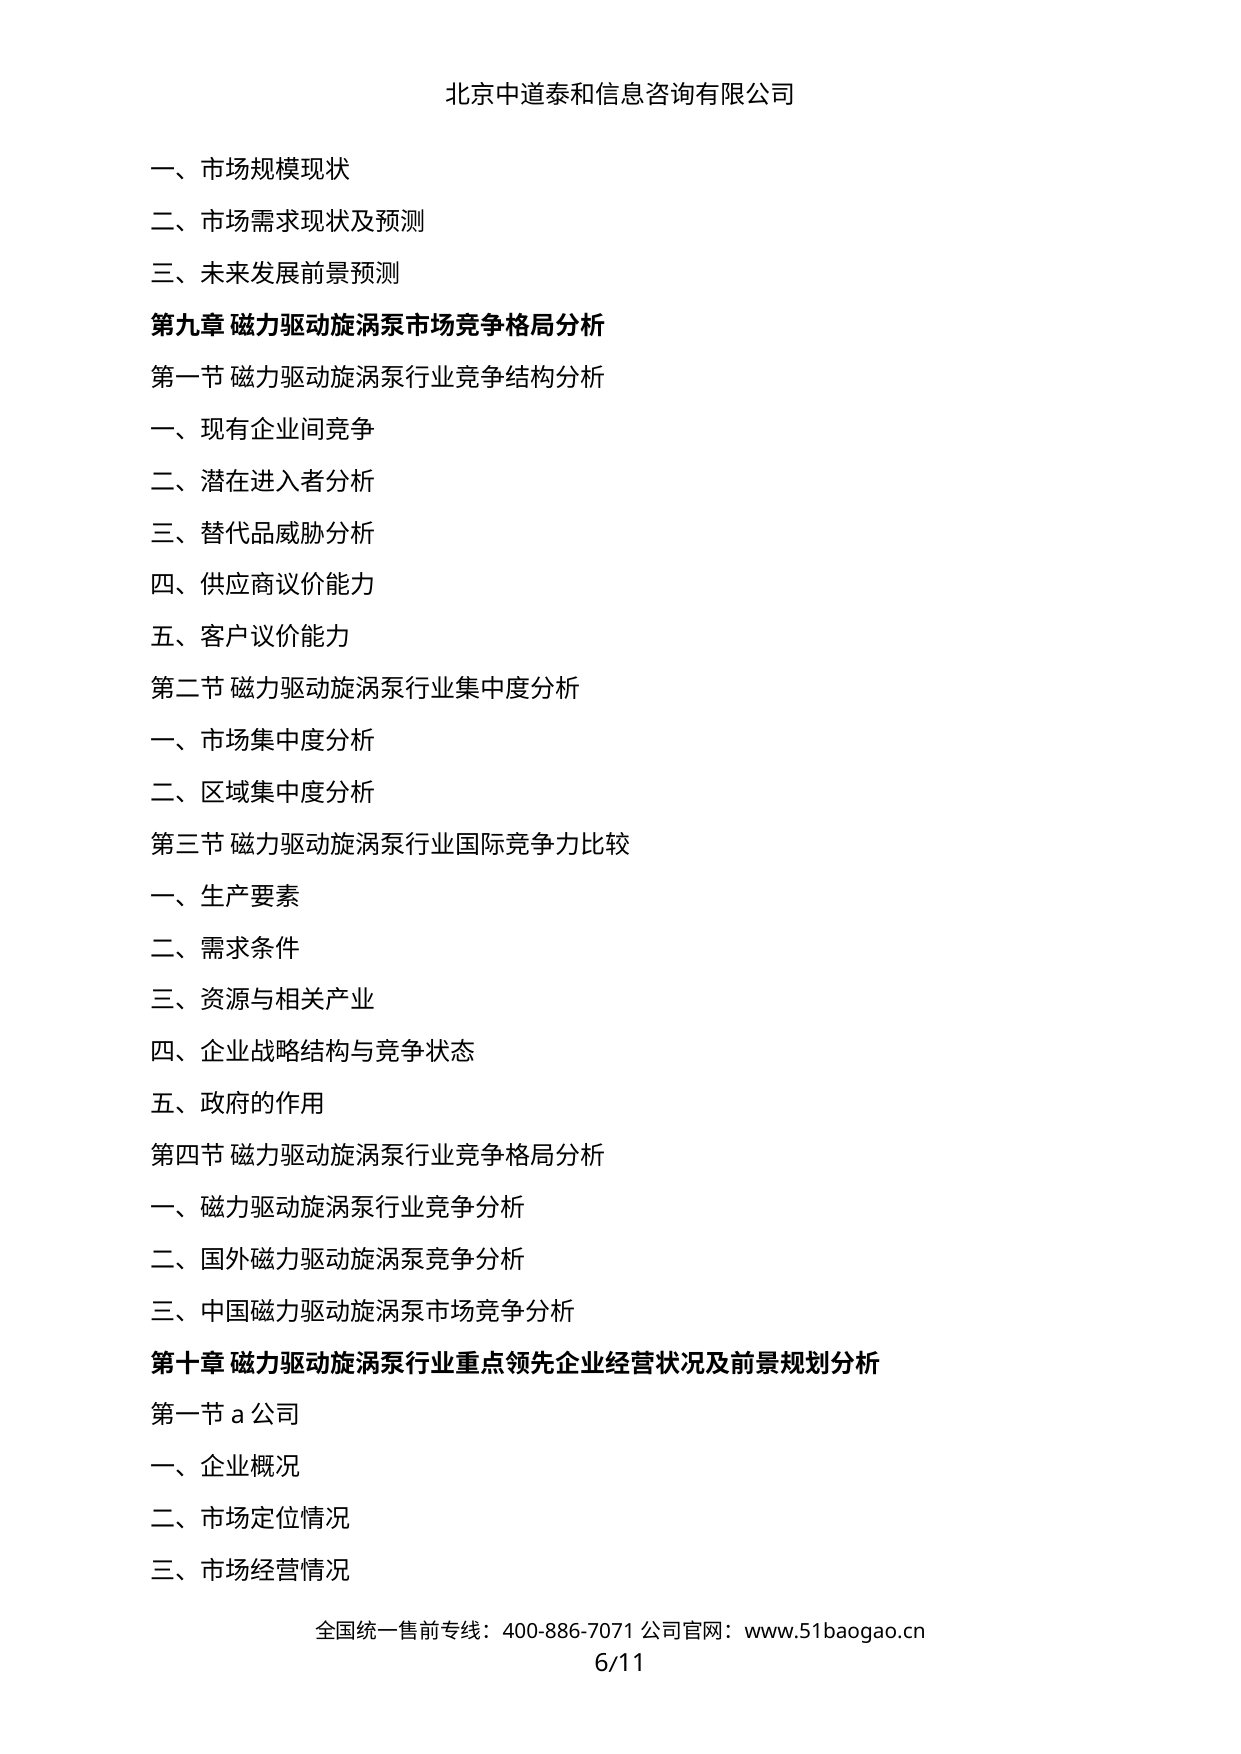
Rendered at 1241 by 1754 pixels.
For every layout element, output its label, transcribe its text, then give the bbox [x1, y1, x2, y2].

text 第一节 磁力驱动旋涡泵行业竞争结构分析 [150, 357, 1090, 394]
text 第十章 磁力驱动旋涡泵行业重点领先企业经营状况及前景规划分析 [150, 1343, 1090, 1379]
text 二、潜在进入者分析 [150, 461, 1090, 497]
text 五、政府的作用 [150, 1084, 1090, 1120]
text 一、市场集中度分析 [150, 721, 1090, 757]
text 三、中国磁力驱动旋涡泵市场竞争分析 [150, 1291, 1090, 1327]
text 一、磁力驱动旋涡泵行业竞争分析 [150, 1187, 1090, 1224]
text 四、企业战略结构与竞争状态 [150, 1032, 1090, 1068]
text 一、生产要素 [150, 876, 1090, 912]
text 一、企业概况 [150, 1447, 1090, 1483]
text 五、客户议价能力 [150, 617, 1090, 653]
text 第一节 a公司 [150, 1395, 1090, 1431]
text 三、市场经营情况 [150, 1551, 1090, 1587]
text 第三节 磁力驱动旋涡泵行业国际竞争力比较 [150, 824, 1090, 861]
text 三、未来发展前景预测 [150, 254, 1090, 290]
text 二、区域集中度分析 [150, 772, 1090, 809]
text 二、需求条件 [150, 928, 1090, 964]
text 一、市场规模现状 [150, 150, 1090, 186]
text 第四节 磁力驱动旋涡泵行业竞争格局分析 [150, 1136, 1090, 1172]
text 三、资源与相关产业 [150, 980, 1090, 1016]
text 四、供应商议价能力 [150, 565, 1090, 601]
text 第九章 磁力驱动旋涡泵市场竞争格局分析 [150, 306, 1090, 342]
text 二、市场需求现状及预测 [150, 202, 1090, 238]
text 二、国外磁力驱动旋涡泵竞争分析 [150, 1239, 1090, 1276]
text 第二节 磁力驱动旋涡泵行业集中度分析 [150, 669, 1090, 705]
text 二、市场定位情况 [150, 1499, 1090, 1535]
text 一、现有企业间竞争 [150, 409, 1090, 446]
text 三、替代品威胁分析 [150, 513, 1090, 549]
